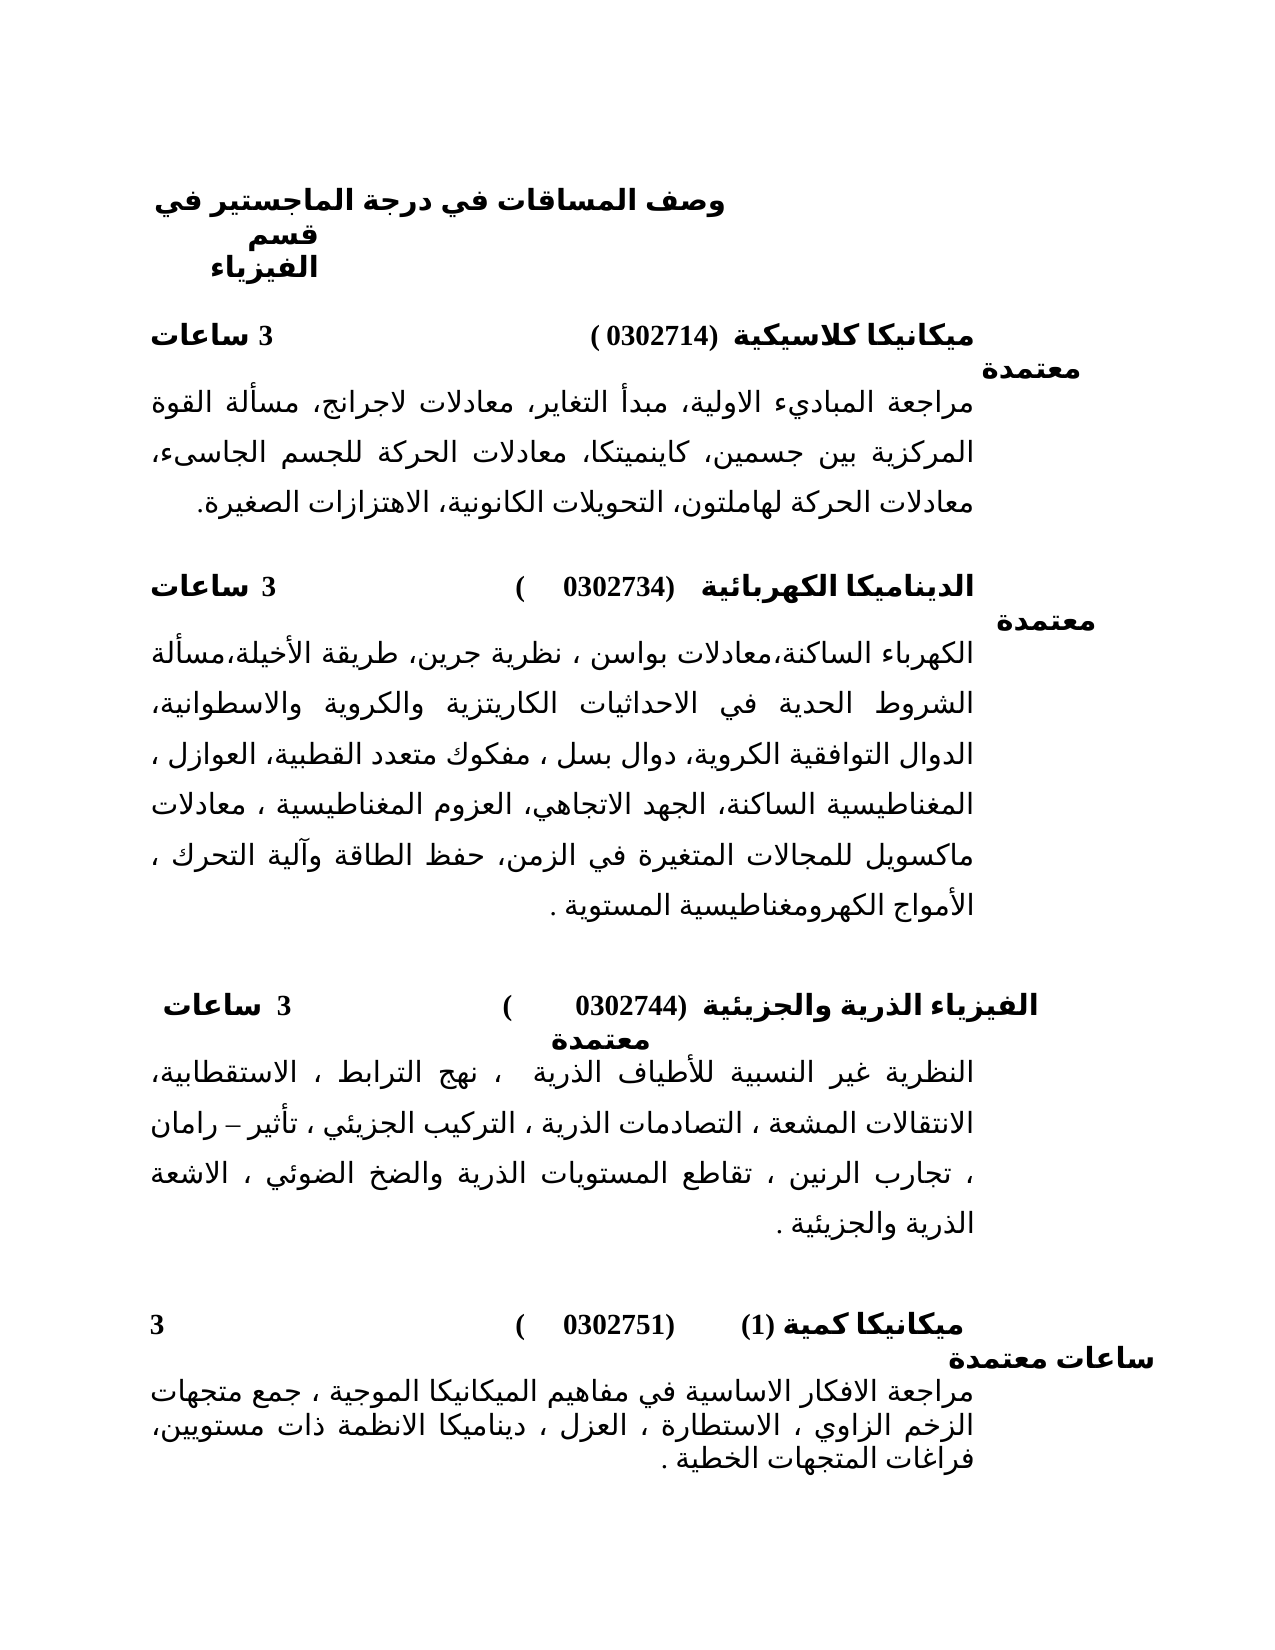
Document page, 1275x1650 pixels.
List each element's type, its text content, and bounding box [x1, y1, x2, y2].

text ميكانيكا كلاسيكية (0302714 ) 3 ساعات معتمدة [150, 318, 1081, 385]
text الفيزياء الذرية والجزيئية (0302744 ) 3 ساعات معتمدة [150, 988, 1052, 1056]
text النظرية غير النسبية للأطياف الذرية ، نهج الترابط ، الاستقطابية، الانتقالات المشعة ، التصادمات الذرية ، التركيب الجزيئي ، تأثير – رامان ، تجارب الرنين ، تقاطع المستويات الذرية والضخ الضوئي ، الاشعة الذرية والجزيئية . [150, 1056, 975, 1240]
text مراجعة الافكار الاساسية في مفاهيم الميكانيكا الموجية ، جمع متجهات الزخم الزاوي ، الاستطارة ، العزل ، ديناميكا الانظمة ذات مستويين، فراغات المتجهات الخطية . [150, 1374, 975, 1475]
text وصف المساقات في درجة الماجستير في قسم الفيزياء [150, 183, 1273, 284]
text الديناميكا الكهربائية (0302734 ) 3 ساعات معتمدة [150, 569, 1096, 636]
text ميكانيكا كمية (1) (0302751 ) 3 ساعات معتمدة [150, 1307, 1155, 1374]
text مراجعة المباديء الاولية، مبدأ التغاير، معادلات لاجرانج، مسألة القوة المركزية بين جسمين، كاينميتكا، معادلات الحركة للجسم الجاسىء، معادلات الحركة لهاملتون، التحويلات الكانونية، الاهتزازات الصغيرة. [150, 385, 975, 519]
text الكهرباء الساكنة،معادلات بواسن ، نظرية جرين، طريقة الأخيلة،مسألة الشروط الحدية في الاحداثيات الكاريتزية والكروية والاسطوانية، الدوال التوافقية الكروية، دوال بسل ، مفكوك متعدد القطبية، العوازل ، المغناطيسية الساكنة، الجهد الاتجاهي، العزوم المغناطيسية ، معادلات ماكسويل للمجالات المتغيرة في الزمن، حفظ الطاقة وآلية التحرك ، الأمواج الكهرومغناطيسية المستوية . [150, 636, 975, 921]
